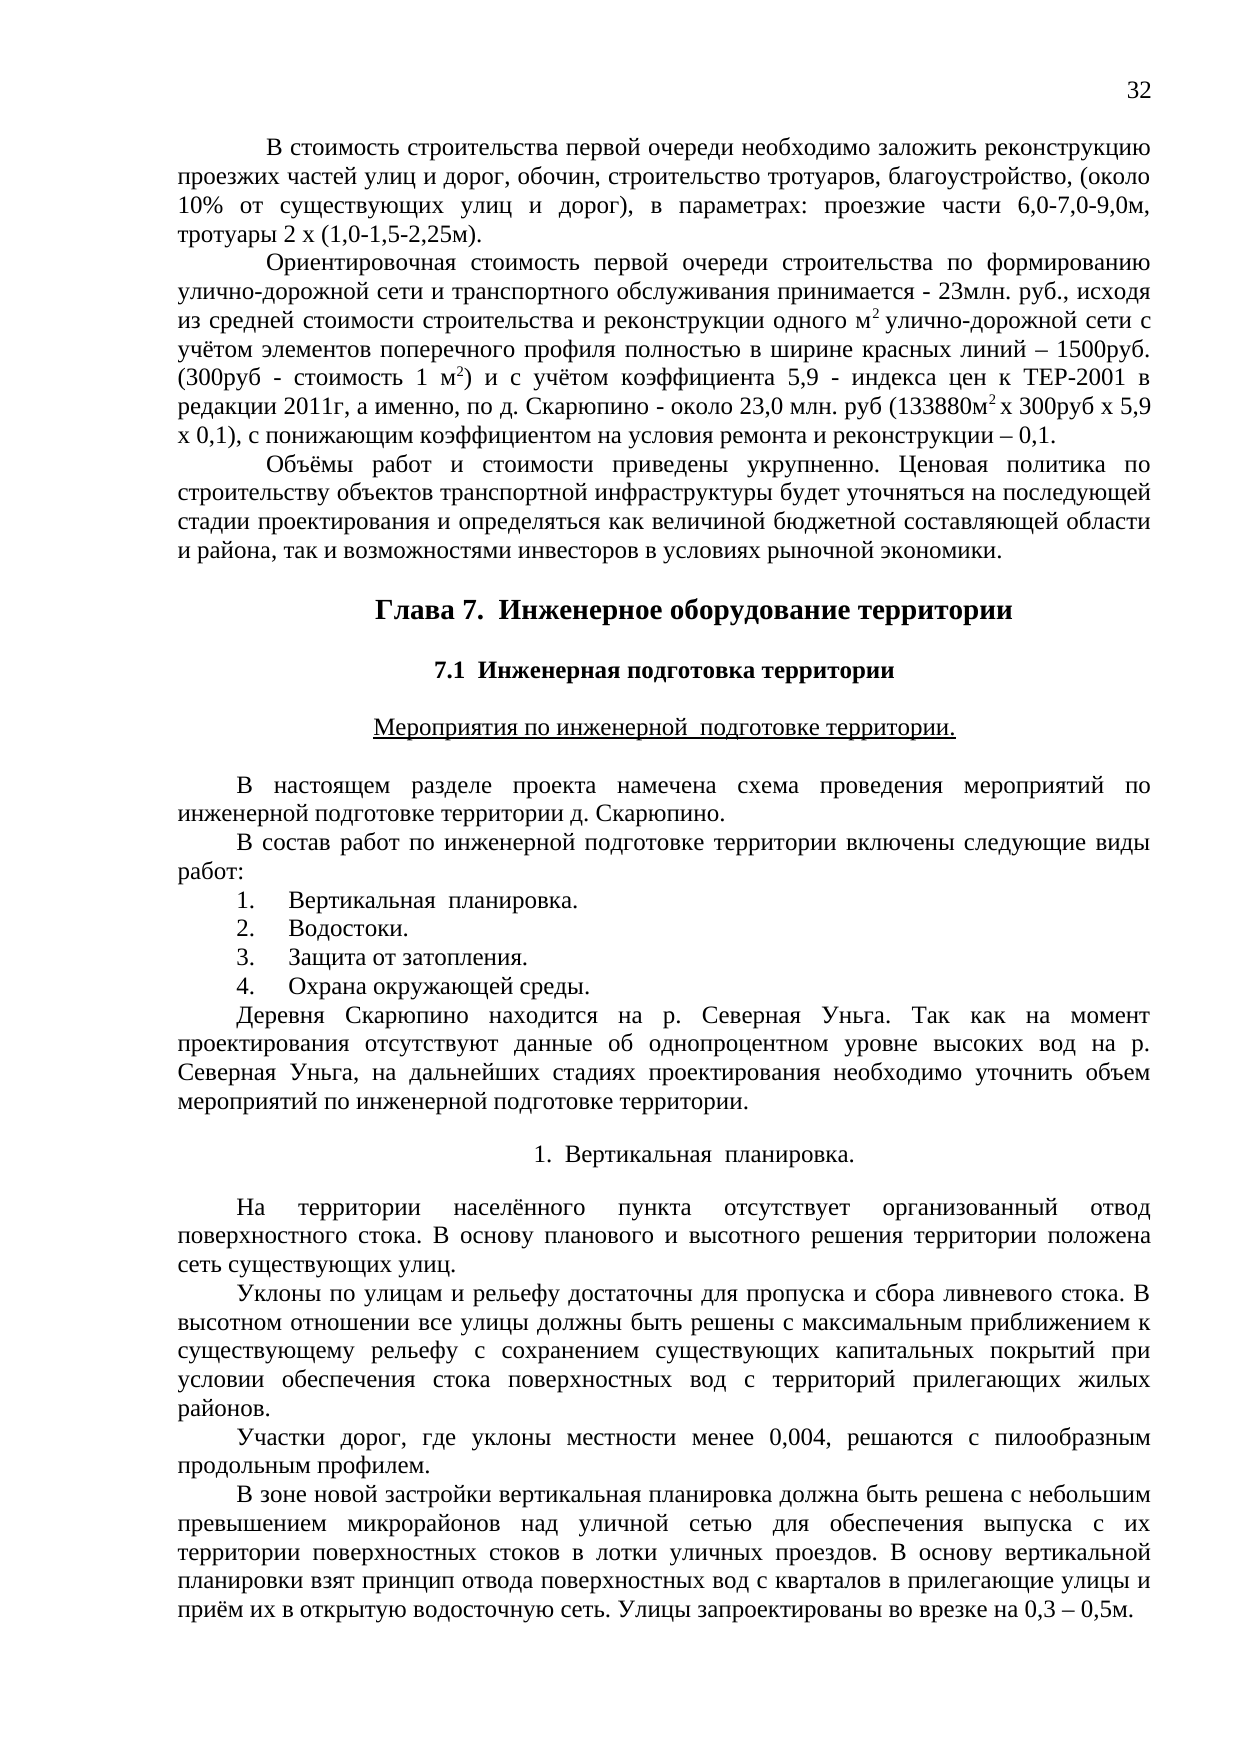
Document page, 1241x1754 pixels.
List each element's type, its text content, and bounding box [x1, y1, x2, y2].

text В состав работ по инженерной подготовке территории включены следующие виды работ: [177, 827, 1152, 885]
text В зоне новой застройки вертикальная планировка должна быть решена с небольшим превышением микрорайонов над уличной сетью для обеспечения выпуска с их территории поверхностных стоков в лотки уличных проездов. В основу вертикальной планировки взят принцип отвода поверхностных вод с кварталов в прилегающие улицы и приём их в открытую водосточную сеть. Улицы запроектированы во врезке на 0,3 – 0,5м. [177, 1479, 1152, 1623]
text Глава 7. Инженерное оборудование территории [177, 592, 1152, 626]
text Мероприятия по инженерной подготовке территории. [177, 712, 1152, 741]
text Уклоны по улицам и рельефу достаточны для пропуска и сбора ливневого стока. В высотном отношении все улицы должны быть решены с максимальным приближением к существующему рельефу с сохранением существующих капитальных покрытий при условии обеспечения стока поверхностных вод с территорий прилегающих жилых районов. [177, 1278, 1152, 1422]
list Водостоки. [177, 913, 1152, 942]
text В настоящем разделе проекта намечена схема проведения мероприятий по инженерной подготовке территории д. Скарюпино. [177, 770, 1152, 827]
text Объёмы работ и стоимости приведены укрупненно. Ценовая политика по строительству объектов транспортной инфраструктуры будет уточняться на последующей стадии проектирования и определяться как величиной бюджетной составляющей области и района, так и возможностями инвесторов в условиях рыночной экономики. [177, 449, 1152, 564]
text В стоимость строительства первой очереди необходимо заложить реконструкцию проезжих частей улиц и дорог, обочин, строительство тротуаров, благоустройство, (около 10% от существующих улиц и дорог), в параметрах: проезжие части 6,0-7,0-9,0м, тротуары 2 х (1,0-1,5-2,25м). [177, 132, 1152, 247]
text Участки дорог, где уклоны местности менее 0,004, решаются с пилообразным продольным профилем. [177, 1422, 1152, 1479]
list Охрана окружающей среды. [177, 971, 1152, 1000]
text 7.1 Инженерная подготовка территории [177, 655, 1152, 683]
list Защита от затопления. [177, 942, 1152, 971]
text Ориентировочная стоимость первой очереди строительства по формированию улично-дорожной сети и транспортного обслуживания принимается - 23млн. руб., исходя из средней стоимости строительства и реконструкции одного м2 улично-дорожной сети с учётом элементов поперечного профиля полностью в ширине красных линий – 1500руб. (300руб - стоимость 1 м2) и с учётом коэффициента 5,9 - индекса цен к ТЕР-2001 в редакции 2011г, а именно, по д. Скарюпино - около 23,0 млн. руб (133880м2 х 300руб х 5,9 х 0,1), с понижающим коэффициентом на условия ремонта и реконструкции – 0,1. [177, 247, 1152, 449]
text 1. Вертикальная планировка. [177, 1139, 1152, 1168]
text Деревня Скарюпино находится на р. Северная Уньга. Так как на момент проектирования отсутствуют данные об однопроцентном уровне высоких вод на р. Северная Уньга, на дальнейших стадиях проектирования необходимо уточнить объем мероприятий по инженерной подготовке территории. [177, 1000, 1152, 1115]
list Вертикальная планировка. [177, 885, 1152, 913]
text На территории населённого пункта отсутствует организованный отвод поверхностного стока. В основу планового и высотного решения территории положена сеть существующих улиц. [177, 1192, 1152, 1278]
